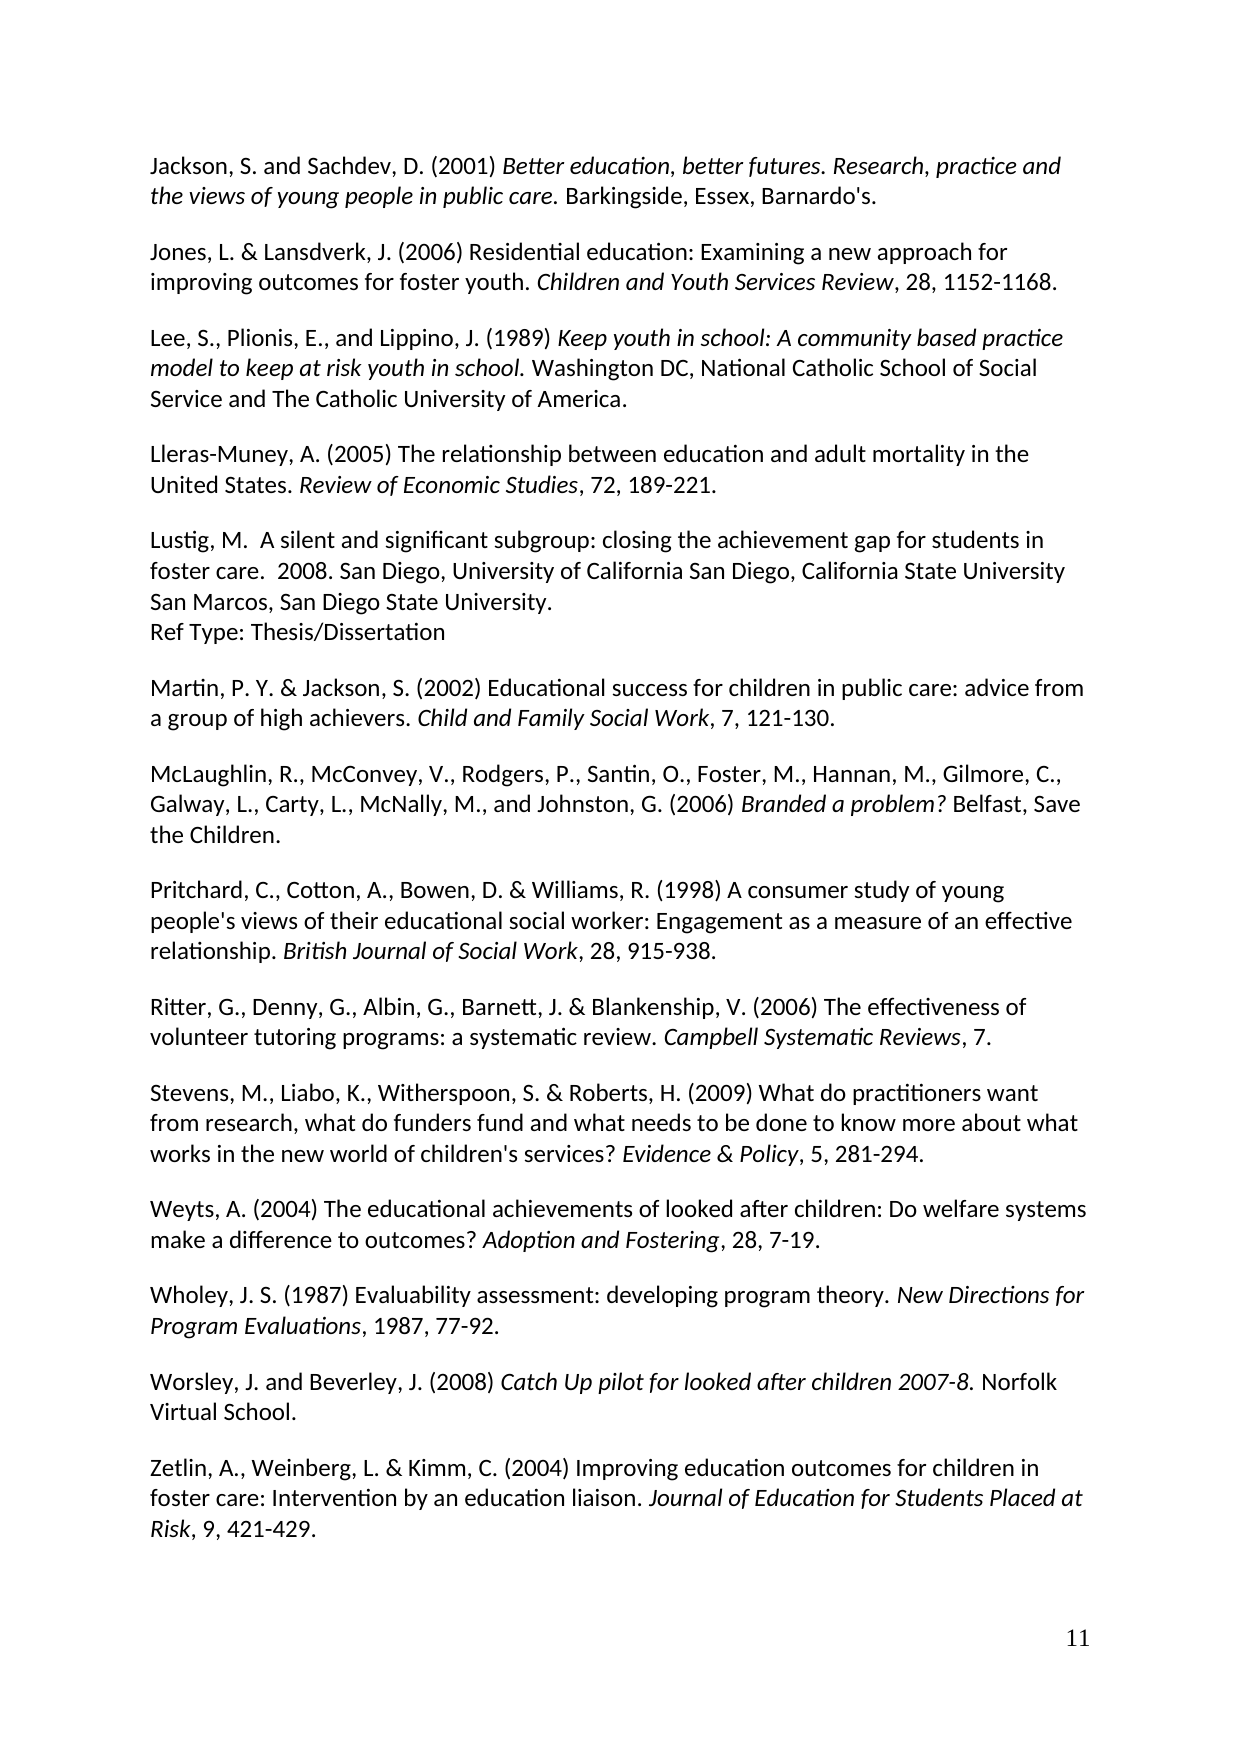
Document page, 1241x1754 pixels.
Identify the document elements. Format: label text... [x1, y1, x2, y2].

text Stevens, M., Liabo, K., Witherspoon, S. & Roberts, H. (2009) What do practitioners want from research, what do funders fund and what needs to be done to know more about what works in the new world of children's services? Evidence & Policy, 5, 281-294. [150, 1077, 1090, 1168]
text Lee, S., Plionis, E., and Lippino, J. (1989) Keep youth in school: A community based practice model to keep at risk youth in school. Washington DC, National Catholic School of Social Service and The Catholic University of America. [150, 322, 1090, 414]
text Jones, L. & Lansdverk, J. (2006) Residential education: Examining a new approach for improving outcomes for foster youth. Children and Youth Services Review, 28, 1152-1168. [150, 236, 1090, 297]
text Ritter, G., Denny, G., Albin, G., Barnett, J. & Blankenship, V. (2006) The effectiveness of volunteer tutoring programs: a systematic review. Campbell Systematic Reviews, 7. [150, 991, 1090, 1052]
text Lleras-Muney, A. (2005) The relationship between education and adult mortality in the United States. Review of Economic Studies, 72, 189-221. [150, 439, 1090, 500]
text Lustig, M. A silent and significant subgroup: closing the achievement gap for students in foster care. 2008. San Diego, University of California San Diego, California State University San Marcos, San Diego State University. Ref Type: Thesis/Dissertation [150, 525, 1090, 647]
text Jackson, S. and Sachdev, D. (2001) Better education, better futures. Research, practice and the views of young people in public care. Barkingside, Essex, Barnardo's. [150, 150, 1090, 211]
text Pritchard, C., Cotton, A., Bowen, D. & Williams, R. (1998) A consumer study of young people's views of their educational social worker: Engagement as a measure of an effective relationship. British Journal of Social Work, 28, 915-938. [150, 874, 1090, 966]
text Zetlin, A., Weinberg, L. & Kimm, C. (2004) Improving education outcomes for children in foster care: Intervention by an education liaison. Journal of Education for Students Placed at Risk, 9, 421-429. [150, 1452, 1090, 1543]
text Worsley, J. and Beverley, J. (2008) Catch Up pilot for looked after children 2007-8. Norfolk Virtual School. [150, 1366, 1090, 1427]
text Wholey, J. S. (1987) Evaluability assessment: developing program theory. New Directions for Program Evaluations, 1987, 77-92. [150, 1279, 1090, 1341]
text Martin, P. Y. & Jackson, S. (2002) Educational success for children in public care: advice from a group of high achievers. Child and Family Social Work, 7, 121-130. [150, 672, 1090, 733]
text Weyts, A. (2004) The educational achievements of looked after children: Do welfare systems make a difference to outcomes? Adoption and Fostering, 28, 7-19. [150, 1193, 1090, 1254]
text McLaughlin, R., McConvey, V., Rodgers, P., Santin, O., Foster, M., Hannan, M., Gilmore, C., Galway, L., Carty, L., McNally, M., and Johnston, G. (2006) Branded a problem? Belfast, Save the Children. [150, 758, 1090, 849]
